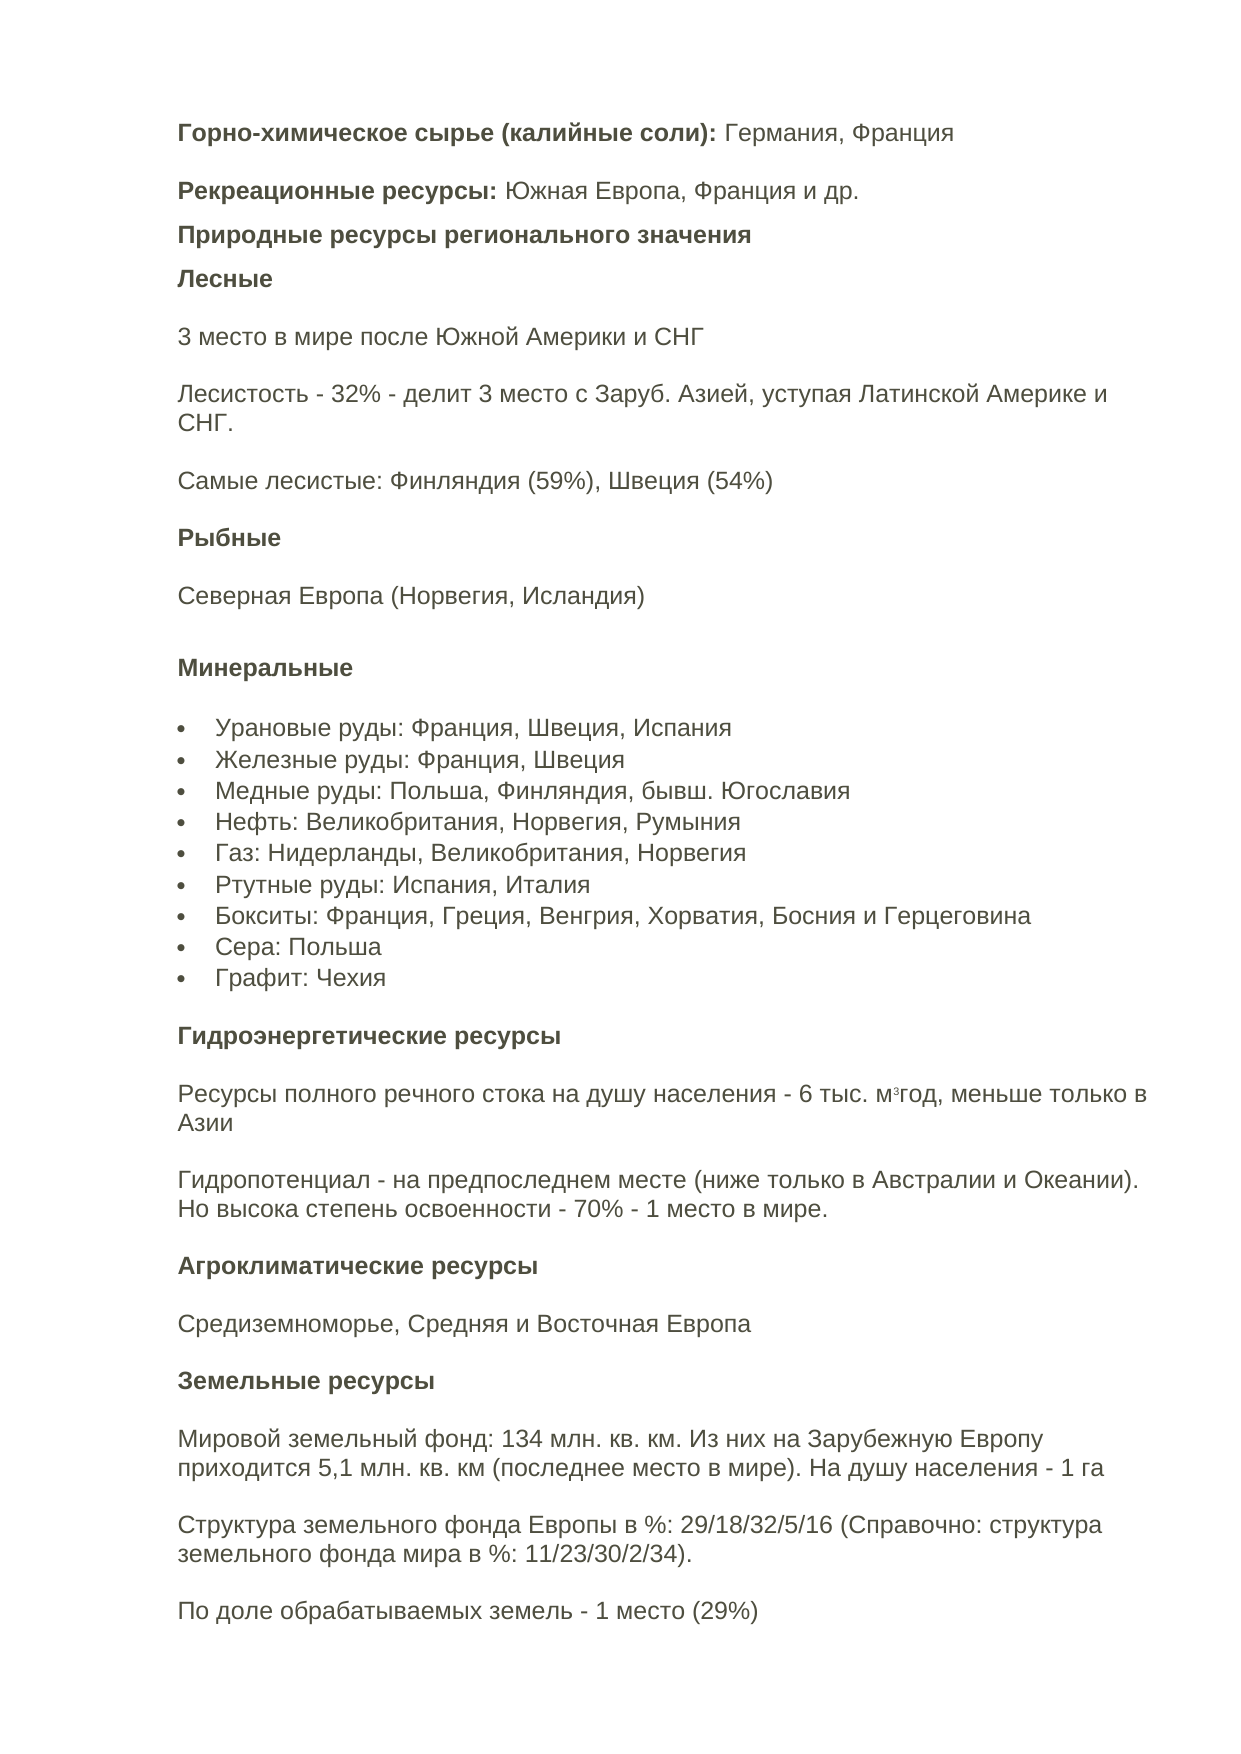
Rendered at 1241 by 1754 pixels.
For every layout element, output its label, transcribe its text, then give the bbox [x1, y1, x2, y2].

text Природные ресурсы регионального значения [177, 220, 1152, 249]
list Урановые руды: Франция, Швеция, Испания [177, 711, 1152, 742]
list Железные руды: Франция, Швеция [177, 742, 1152, 773]
text Лесные 3 место в мире после Южной Америки и СНГ Лесистость - 32% - делит 3 место с Заруб. Азией, уступая Латинской Америке и СНГ. Самые лесистые: Финляндия (59%), Швеция (54%) Рыбные Северная Европа (Норвегия, Исландия) [177, 264, 1152, 637]
list Ртутные руды: Испания, Италия [177, 867, 1152, 898]
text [177, 1021, 1152, 1625]
list Газ: Нидерланды, Великобритания, Норвегия [177, 836, 1152, 867]
text Минеральные [177, 653, 1152, 682]
text Горно-химическое сырье (калийные соли): Германия, Франция Рекреационные ресурсы: Южная Европа, Франция и др. [177, 118, 1152, 204]
list Нефть: Великобритания, Норвегия, Румыния [177, 805, 1152, 836]
list Графит: Чехия [177, 961, 1152, 992]
list Сера: Польша [177, 930, 1152, 961]
list Бокситы: Франция, Греция, Венгрия, Хорватия, Босния и Герцеговина [177, 898, 1152, 930]
list Медные руды: Польша, Финляндия, бывш. Югославия [177, 773, 1152, 805]
